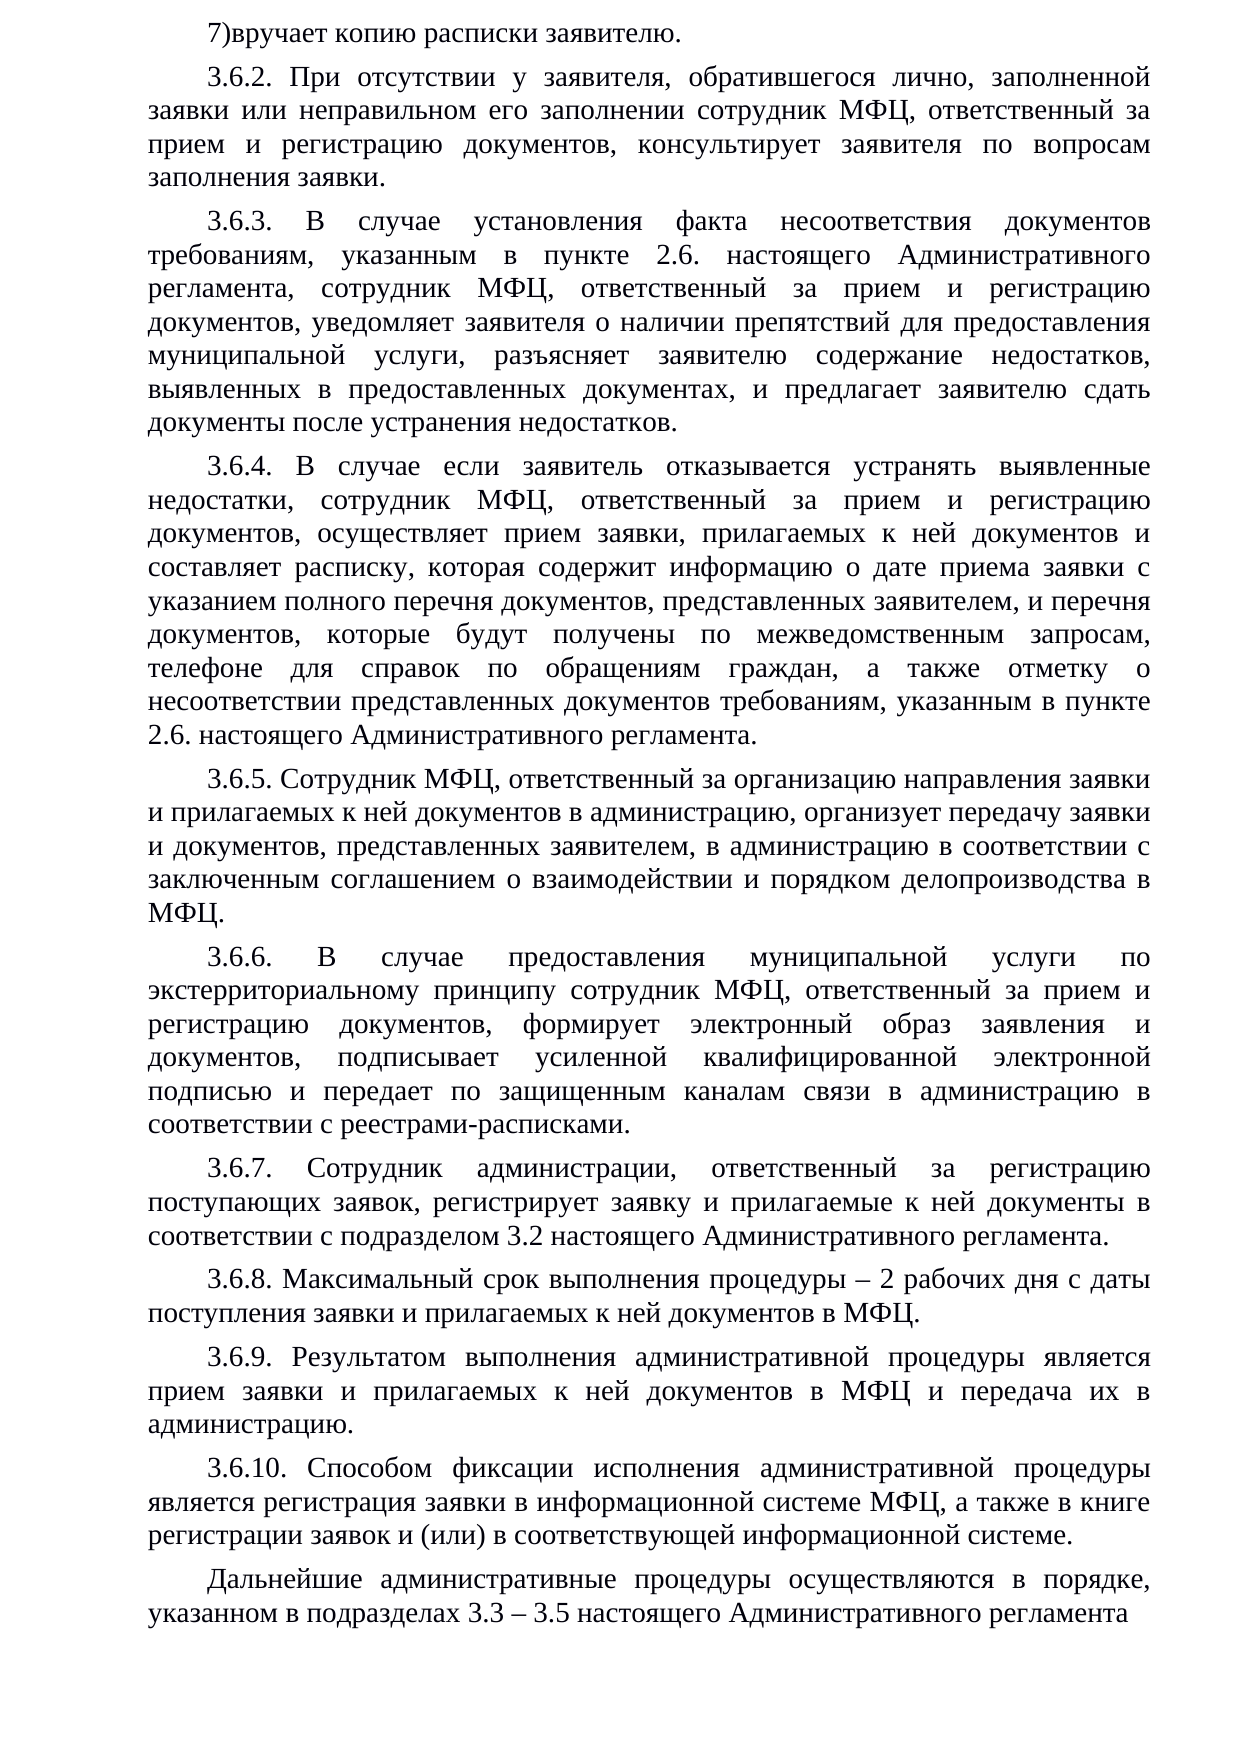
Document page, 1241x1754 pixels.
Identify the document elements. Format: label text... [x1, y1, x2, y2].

text 7)вручает копию расписки заявителю. [148, 15, 1152, 48]
text 3.6.4. В случае если заявитель отказывается устранять выявленные недостатки, сотрудник МФЦ, ответственный за прием и регистрацию документов, осуществляет прием заявки, прилагаемых к ней документов и составляет расписку, которая содержит информацию о дате приема заявки с указанием полного перечня документов, представленных заявителем, и перечня документов, которые будут получены по межведомственным запросам, телефоне для справок по обращениям граждан, а также отметку о несоответствии представленных документов требованиям, указанным в пункте 2.6. настоящего Административного регламента. [148, 448, 1152, 750]
text Дальнейшие административные процедуры осуществляются в порядке, указанном в подразделах 3.3 – 3.5 настоящего Административного регламента [148, 1561, 1152, 1628]
text 3.6.10. Способом фиксации исполнения административной процедуры является регистрация заявки в информационной системе МФЦ, а также в книге регистрации заявок и (или) в соответствующей информационной системе. [148, 1450, 1152, 1551]
text 3.6.5. Сотрудник МФЦ, ответственный за организацию направления заявки и прилагаемых к ней документов в администрацию, организует передачу заявки и документов, представленных заявителем, в администрацию в соответствии с заключенным соглашением о взаимодействии и порядком делопроизводства в МФЦ. [148, 761, 1152, 928]
text 3.6.3. В случае установления факта несоответствия документов требованиям, указанным в пункте 2.6. настоящего Административного регламента, сотрудник МФЦ, ответственный за прием и регистрацию документов, уведомляет заявителя о наличии препятствий для предоставления муниципальной услуги, разъясняет заявителю содержание недостатков, выявленных в предоставленных документах, и предлагает заявителю сдать документы после устранения недостатков. [148, 203, 1152, 438]
text 3.6.7. Сотрудник администрации, ответственный за регистрацию поступающих заявок, регистрирует заявку и прилагаемые к ней документы в соответствии с подразделом 3.2 настоящего Административного регламента. [148, 1151, 1152, 1251]
text 3.6.8. Максимальный срок выполнения процедуры – 2 рабочих дня с даты поступления заявки и прилагаемых к ней документов в МФЦ. [148, 1262, 1152, 1329]
text 3.6.2. При отсутствии у заявителя, обратившегося лично, заполненной заявки или неправильном его заполнении сотрудник МФЦ, ответственный за прием и регистрацию документов, консультирует заявителя по вопросам заполнения заявки. [148, 59, 1152, 193]
text 3.6.9. Результатом выполнения административной процедуры является прием заявки и прилагаемых к ней документов в МФЦ и передача их в администрацию. [148, 1339, 1152, 1440]
text 3.6.6. В случае предоставления муниципальной услуги по экстерриториальному принципу сотрудник МФЦ, ответственный за прием и регистрацию документов, формирует электронный образ заявления и документов, подписывает усиленной квалифицированной электронной подписью и передает по защищенным каналам связи в администрацию в соответствии с реестрами-расписками. [148, 939, 1152, 1140]
